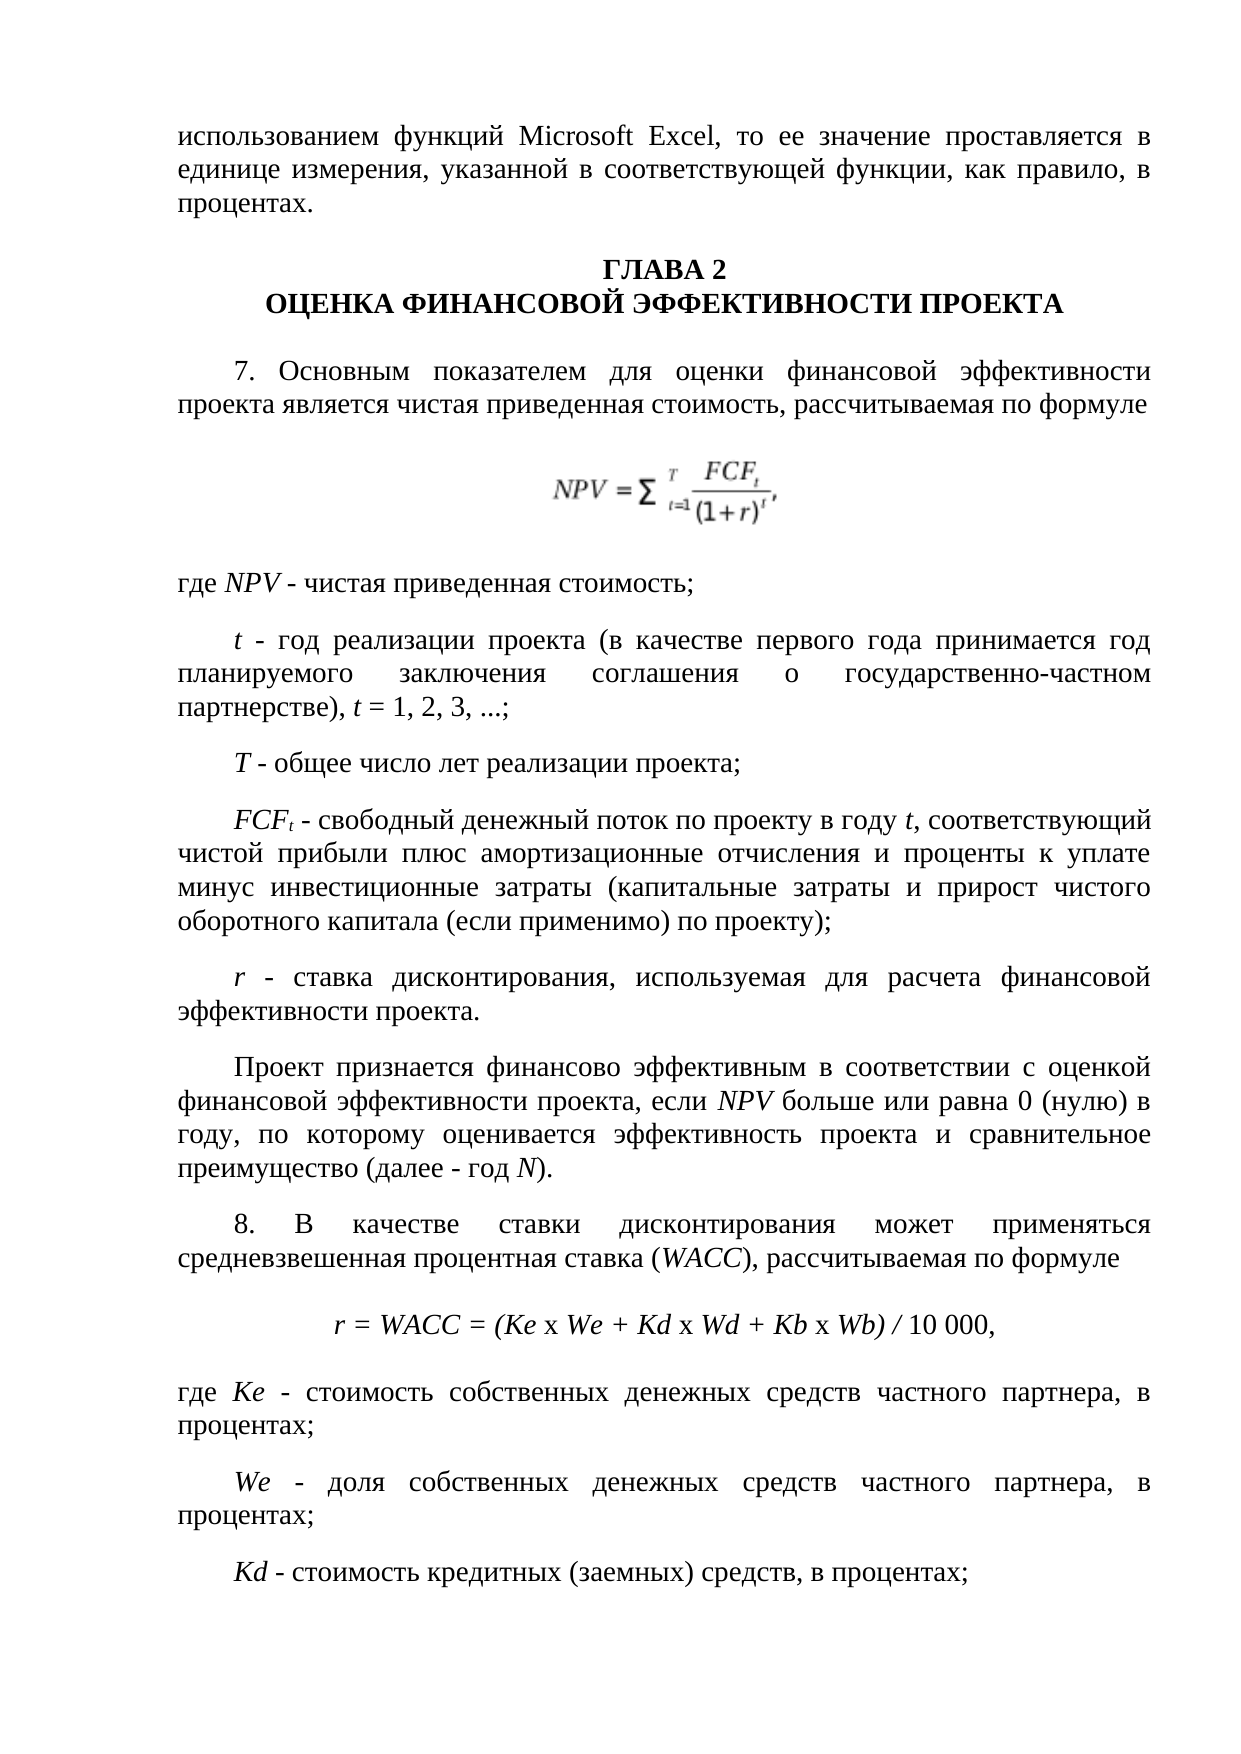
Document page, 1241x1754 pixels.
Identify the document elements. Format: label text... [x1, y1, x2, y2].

picture [547, 453, 782, 532]
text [177, 118, 1152, 219]
text ОЦЕНКА ФИНАНСОВОЙ ЭФФЕКТИВНОСТИ ПРОЕКТА [177, 286, 1152, 319]
text r - ставка дисконтирования, используемая для расчета финансовой эффективности проекта. [177, 959, 1152, 1026]
text Проект признается финансово эффективным в соответствии с оценкой финансовой эффективности проекта, если NPV больше или равна 0 (нулю) в году, по которому оценивается эффективность проекта и сравнительное преимущество (далее - год N). [177, 1049, 1152, 1183]
text ГЛАВА 2 [177, 252, 1152, 286]
text Kd - стоимость кредитных (заемных) средств, в процентах; [177, 1554, 1152, 1587]
text 8. В качестве ставки дисконтирования может применяться средневзвешенная процентная ставка (WACC), рассчитываемая по формуле [177, 1206, 1152, 1273]
text FCFt - свободный денежный поток по проекту в году t, соответствующий чистой прибыли плюс амортизационные отчисления и проценты к уплате минус инвестиционные затраты (капитальные затраты и прирост чистого оборотного капитала (если применимо) по проекту); [177, 802, 1152, 936]
text 7. Основным показателем для оценки финансовой эффективности проекта является чистая приведенная стоимость, рассчитываемая по формуле [177, 353, 1152, 420]
text где NPV - чистая приведенная стоимость; [177, 566, 1152, 599]
text We - доля собственных денежных средств частного партнера, в процентах; [177, 1464, 1152, 1531]
text r = WACC = (Ke x We + Kd x Wd + Kb x Wb) / 10 000, [177, 1307, 1152, 1340]
text T - общее число лет реализации проекта; [177, 746, 1152, 779]
text t - год реализации проекта (в качестве первого года принимается год планируемого заключения соглашения о государственно-частном партнерстве), t = 1, 2, 3, ...; [177, 622, 1152, 723]
text где Ke - стоимость собственных денежных средств частного партнера, в процентах; [177, 1374, 1152, 1441]
